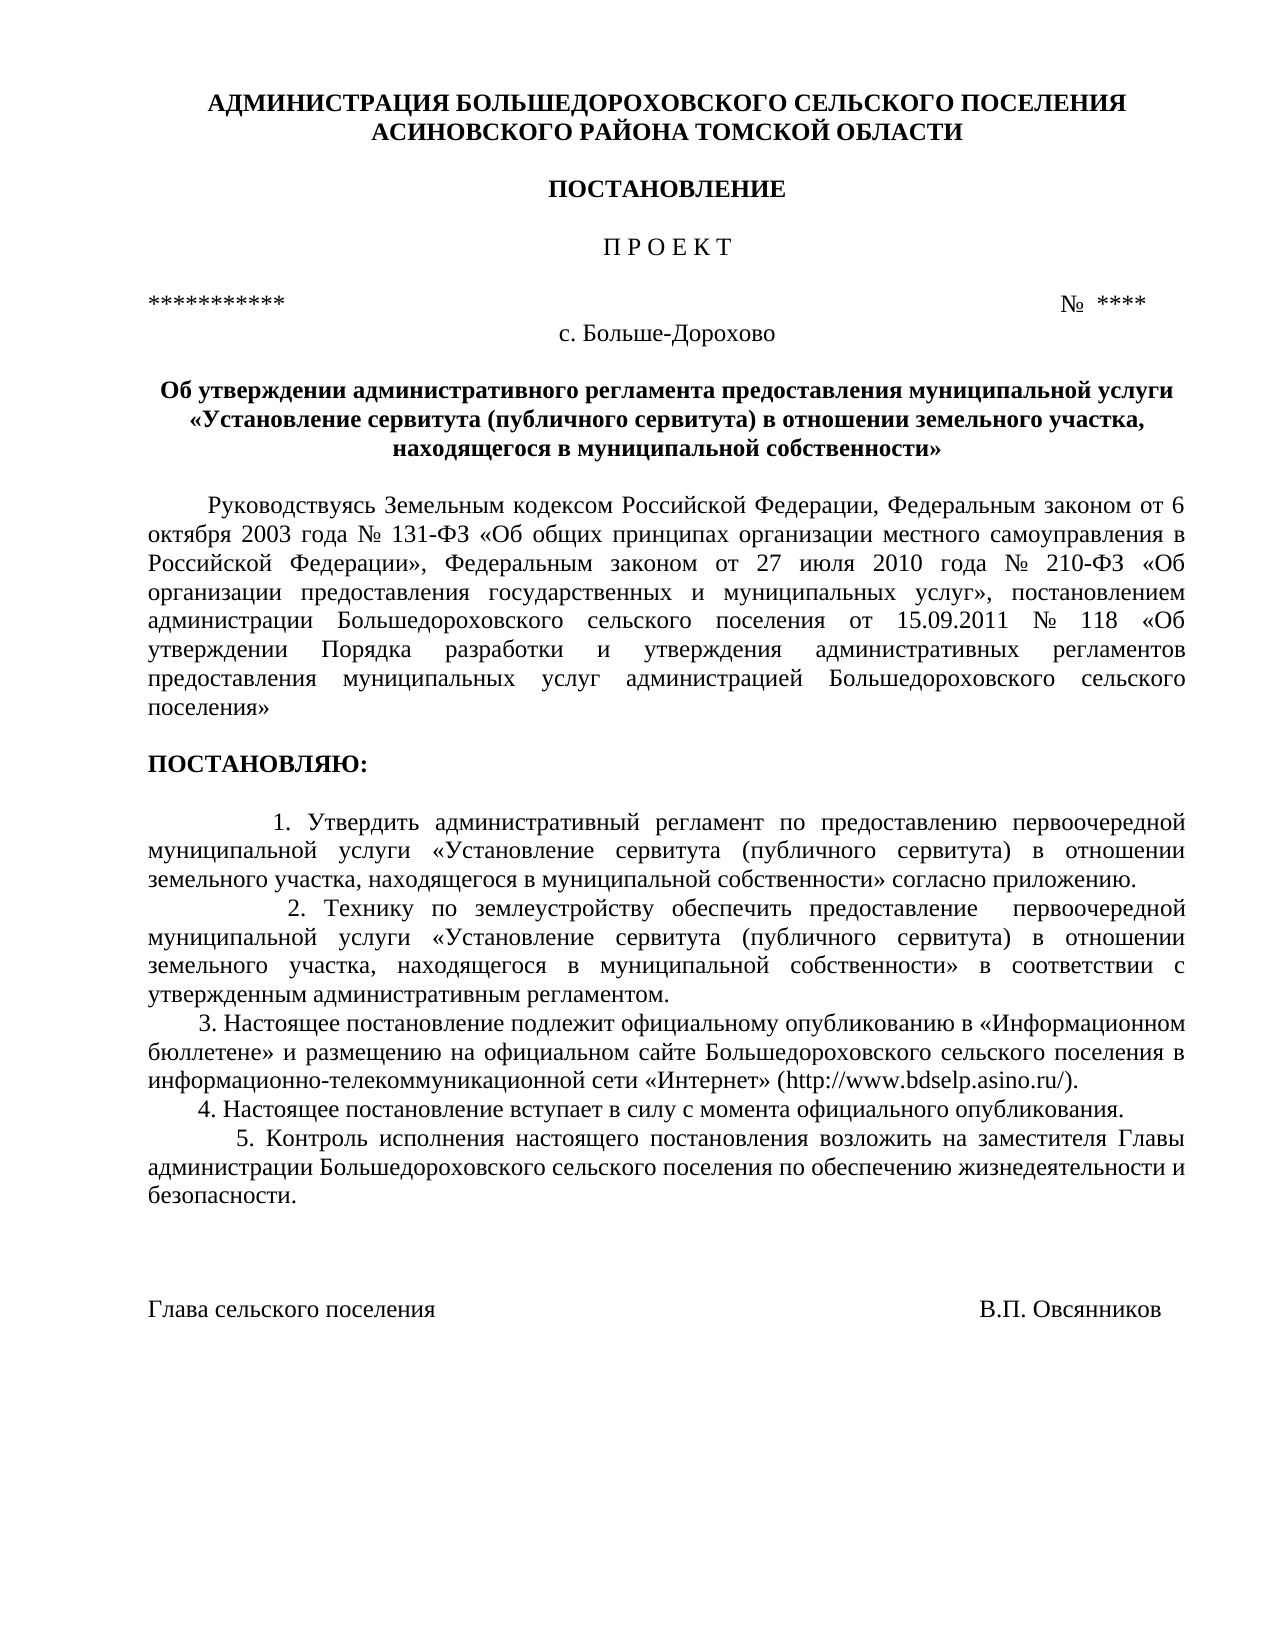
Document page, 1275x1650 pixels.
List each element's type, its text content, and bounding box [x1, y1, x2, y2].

text с. Больше-Дорохово [148, 318, 1186, 347]
text ПОСТАНОВЛЕНИЕ [148, 174, 1186, 203]
text *********** № **** [148, 289, 1186, 318]
text 3. Настоящее постановление подлежит официальному опубликованию в «Информационном бюллетене» и размещению на официальном сайте Большедороховского сельского поселения в информационно-телекоммуникационной сети «Интернет» (http://www.bdselp.asino.ru/). [148, 1008, 1186, 1094]
text 1. Утвердить административный регламент по предоставлению первоочередной муниципальной услуги «Установление сервитута (публичного сервитута) в отношении земельного участка, находящегося в муниципальной собственности» согласно приложению. [148, 807, 1186, 893]
text 5. Контроль исполнения настоящего постановления возложить на заместителя Главы администрации Большедороховского сельского поселения по обеспечению жизнедеятельности и безопасности. [148, 1123, 1186, 1209]
text Руководствуясь Земельным кодексом Российской Федерации, Федеральным законом от 6 октября 2003 года № 131-ФЗ «Об общих принципах организации местного самоуправления в Российской Федерации», Федеральным законом от 27 июля 2010 года № 210-ФЗ «Об организации предоставления государственных и муниципальных услуг», постановлением администрации Большедороховского сельского поселения от 15.09.2011 № 118 «Об утверждении Порядка разработки и утверждения административных регламентов предоставления муниципальных услуг администрацией Большедороховского сельского поселения» [148, 490, 1186, 720]
text 4. Настоящее постановление вступает в силу с момента официального опубликования. [148, 1094, 1186, 1123]
text АСИНОВСКОГО РАЙОНА ТОМСКОЙ ОБЛАСТИ [148, 117, 1186, 145]
text Глава сельского поселения В.П. Овсянников [148, 1294, 1186, 1323]
text АДМИНИСТРАЦИЯ БОЛЬШЕДОРОХОВСКОГО СЕЛЬСКОГО ПОСЕЛЕНИЯ [148, 88, 1186, 117]
text Об утверждении административного регламента предоставления муниципальной услуги «Установление сервитута (публичного сервитута) в отношении земельного участка, находящегося в муниципальной собственности» [148, 375, 1186, 462]
text 2. Технику по землеустройству обеспечить предоставление первоочередной муниципальной услуги «Установление сервитута (публичного сервитута) в отношении земельного участка, находящегося в муниципальной собственности» в соответствии с утвержденным административным регламентом. [148, 893, 1186, 1008]
text ПОСТАНОВЛЯЮ: [148, 749, 1186, 778]
text П Р О Е К Т [148, 232, 1186, 260]
